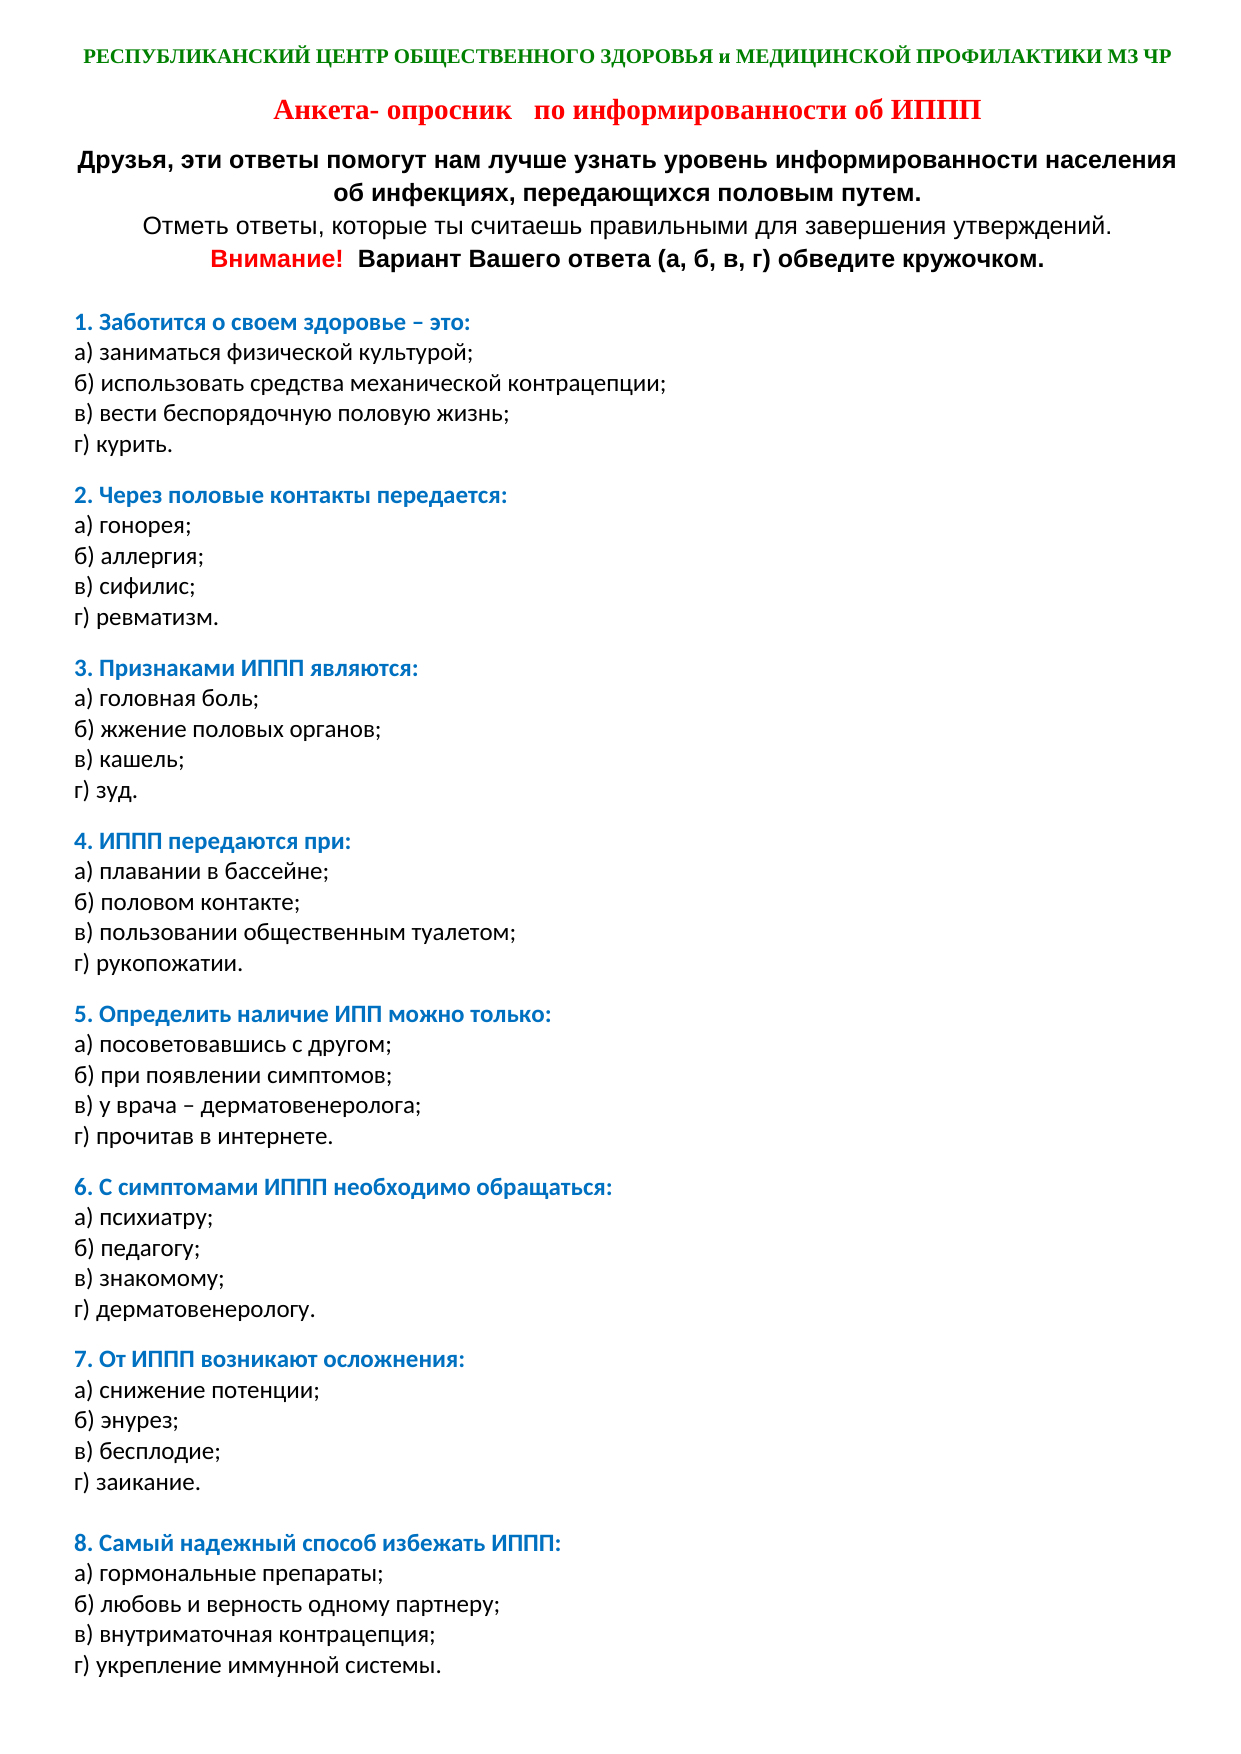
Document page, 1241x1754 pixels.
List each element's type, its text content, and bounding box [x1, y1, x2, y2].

text б) использовать средства механической контрацепции; [74, 367, 1181, 398]
text б) педагогу; [74, 1232, 1181, 1262]
text а) гормональные препараты; [74, 1557, 1181, 1588]
text 2. Через половые контакты передается: [74, 479, 1181, 509]
text Анкета- опросник по информированности об ИППП [74, 92, 1181, 126]
text а) снижение потенции; [74, 1374, 1181, 1404]
text а) заниматься физической культурой; [74, 337, 1181, 367]
text 1. Заботится о своем здоровье – это: [74, 306, 1181, 337]
text Отметь ответы, которые ты считаешь правильными для завершения утверждений. [74, 211, 1181, 240]
text а) посоветовавшись с другом; [74, 1028, 1181, 1059]
text в) внутриматочная контрацепция; [74, 1618, 1181, 1649]
text б) аллергия; [74, 540, 1181, 571]
text 8. Самый надежный способ избежать ИППП: [74, 1527, 1181, 1557]
text а) плавании в бассейне; [74, 855, 1181, 886]
text г) ревматизм. [74, 601, 1181, 632]
text б) энурез; [74, 1404, 1181, 1435]
text г) курить. [74, 428, 1181, 459]
text г) дерматовенерологу. [74, 1293, 1181, 1323]
text 3. Признаками ИППП являются: [74, 652, 1181, 682]
text 7. От ИППП возникают осложнения: [74, 1343, 1181, 1374]
text в) пользовании общественным туалетом; [74, 916, 1181, 947]
text б) любовь и верность одному партнеру; [74, 1588, 1181, 1618]
text в) бесплодие; [74, 1435, 1181, 1466]
text РЕСПУБЛИКАНСКИЙ ЦЕНТР ОБЩЕСТВЕННОГО ЗДОРОВЬЯ и МЕДИЦИНСКОЙ ПРОФИЛАКТИКИ МЗ ЧР [74, 44, 1181, 68]
text в) вести беспорядочную половую жизнь; [74, 398, 1181, 428]
text в) у врача – дерматовенеролога; [74, 1089, 1181, 1120]
text г) прочитав в интернете. [74, 1120, 1181, 1150]
text 4. ИППП передаются при: [74, 825, 1181, 855]
text б) жжение половых органов; [74, 713, 1181, 743]
text б) половом контакте; [74, 886, 1181, 916]
text 5. Определить наличие ИПП можно только: [74, 998, 1181, 1028]
text Внимание! Вариант Вашего ответа (а, б, в, г) обведите кружочком. [74, 244, 1181, 273]
text в) кашель; [74, 743, 1181, 774]
text в) сифилис; [74, 571, 1181, 601]
text г) зуд. [74, 774, 1181, 804]
text 6. С симптомами ИППП необходимо обращаться: [74, 1171, 1181, 1201]
text г) заикание. [74, 1466, 1181, 1496]
text а) гонорея; [74, 509, 1181, 540]
text Друзья, эти ответы помогут нам лучше узнать уровень информированности населения об инфекциях, передающихся половым путем. [74, 145, 1181, 207]
text г) укрепление иммунной системы. [74, 1649, 1181, 1679]
text в) знакомому; [74, 1262, 1181, 1293]
text а) головная боль; [74, 682, 1181, 713]
text г) рукопожатии. [74, 947, 1181, 977]
text б) при появлении симптомов; [74, 1059, 1181, 1089]
text а) психиатру; [74, 1201, 1181, 1232]
